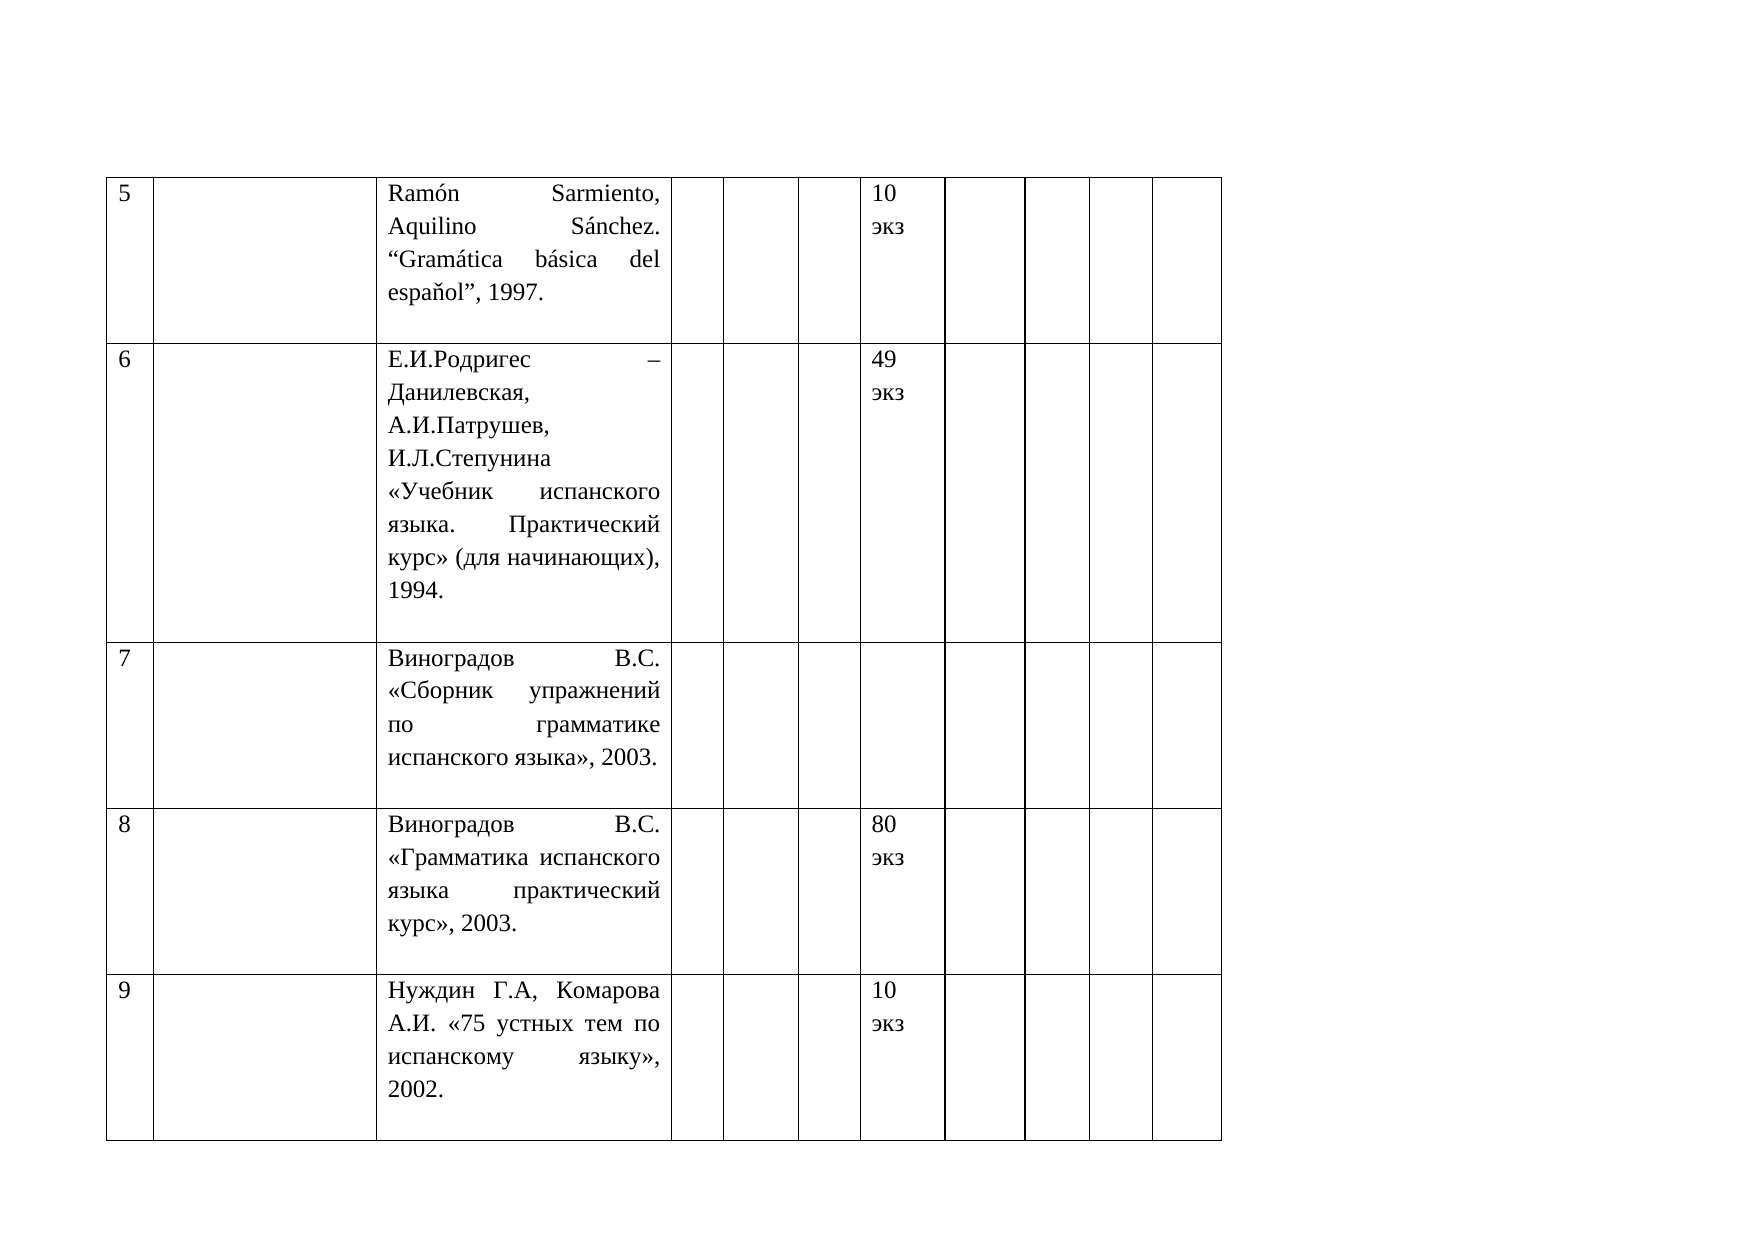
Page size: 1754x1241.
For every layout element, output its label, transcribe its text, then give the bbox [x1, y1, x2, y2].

table_cell 9 [107, 975, 153, 1140]
table_cell [672, 643, 723, 808]
table_cell [672, 975, 723, 1140]
table_cell [1153, 975, 1221, 1140]
table_cell [799, 643, 860, 808]
table_cell [799, 809, 860, 974]
table_cell [724, 178, 798, 343]
table_cell [1090, 643, 1152, 808]
table_cell [1026, 809, 1089, 974]
table_cell [946, 178, 1024, 343]
table_cell [946, 344, 1024, 642]
table_cell Ramón Sarmiento, Aquilino Sánchez. “Gramática básica del espaňol”, 1997. [377, 178, 671, 343]
table_cell [154, 178, 376, 343]
table_cell 7 [107, 643, 153, 808]
table_cell [1090, 975, 1152, 1140]
table_cell 6 [107, 344, 153, 642]
table_cell [154, 975, 376, 1140]
table_cell [1090, 178, 1152, 343]
table_cell [1090, 344, 1152, 642]
table_cell [154, 344, 376, 642]
table_cell Е.И.Родригес – Данилевская, А.И.Патрушев, И.Л.Степунина «Учебник испанского языка. Практический курс» (для начинающих), 1994. [377, 344, 671, 642]
table_cell [799, 178, 860, 343]
table_cell 5 [107, 178, 153, 343]
table_cell 8 [107, 809, 153, 974]
table_cell [1153, 809, 1221, 974]
table_cell [1026, 975, 1089, 1140]
table_cell [672, 809, 723, 974]
table_cell 49 экз [861, 344, 944, 642]
table_cell 80 экз [861, 809, 944, 974]
table_cell [1026, 178, 1089, 343]
table_cell [1153, 643, 1221, 808]
table_cell [724, 975, 798, 1140]
table_cell [1026, 344, 1089, 642]
table_cell [1153, 178, 1221, 343]
table_cell [724, 809, 798, 974]
table_cell 10 экз [861, 178, 944, 343]
table_cell 10 экз [861, 975, 944, 1140]
table_cell [672, 178, 723, 343]
table_cell [154, 809, 376, 974]
table_cell [946, 643, 1024, 808]
table_cell Виноградов В.С. «Грамматика испанского языка практический курс», 2003. [377, 809, 671, 974]
table_cell [1090, 809, 1152, 974]
table_cell [799, 975, 860, 1140]
table_cell [1026, 643, 1089, 808]
table_cell Нуждин Г.А, Комарова А.И. «75 устных тем по испанскому языку», 2002. [377, 975, 671, 1140]
table_cell [946, 809, 1024, 974]
table_cell [946, 975, 1024, 1140]
table_cell [724, 643, 798, 808]
table_cell [672, 344, 723, 642]
table_cell Виноградов В.С. «Сборник упражнений по грамматике испанского языка», 2003. [377, 643, 671, 808]
table_cell [861, 643, 944, 808]
table_cell [724, 344, 798, 642]
table_cell [154, 643, 376, 808]
table_cell [799, 344, 860, 642]
table_cell [1153, 344, 1221, 642]
